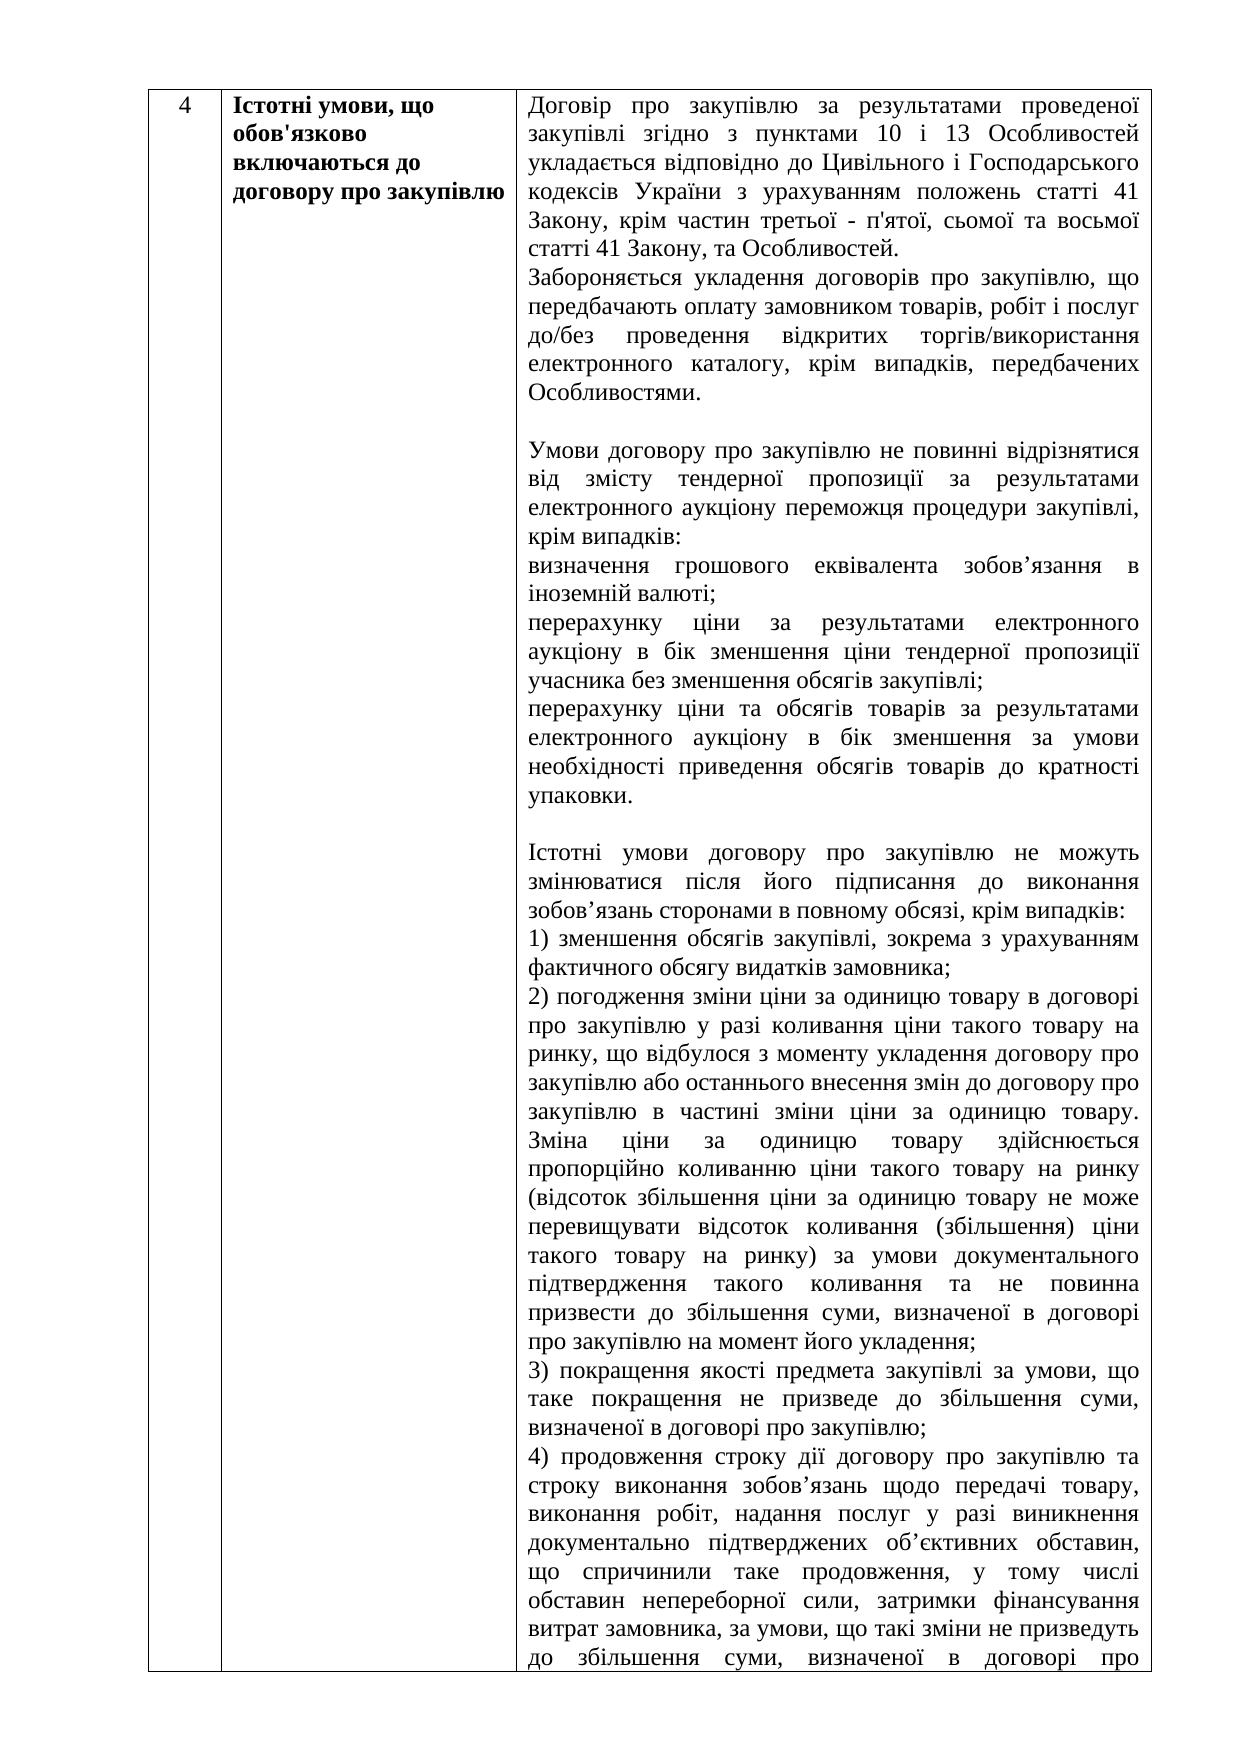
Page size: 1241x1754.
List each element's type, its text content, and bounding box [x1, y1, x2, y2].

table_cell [222, 90, 516, 1671]
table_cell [517, 90, 1151, 1671]
table_cell 4 [149, 90, 221, 1671]
